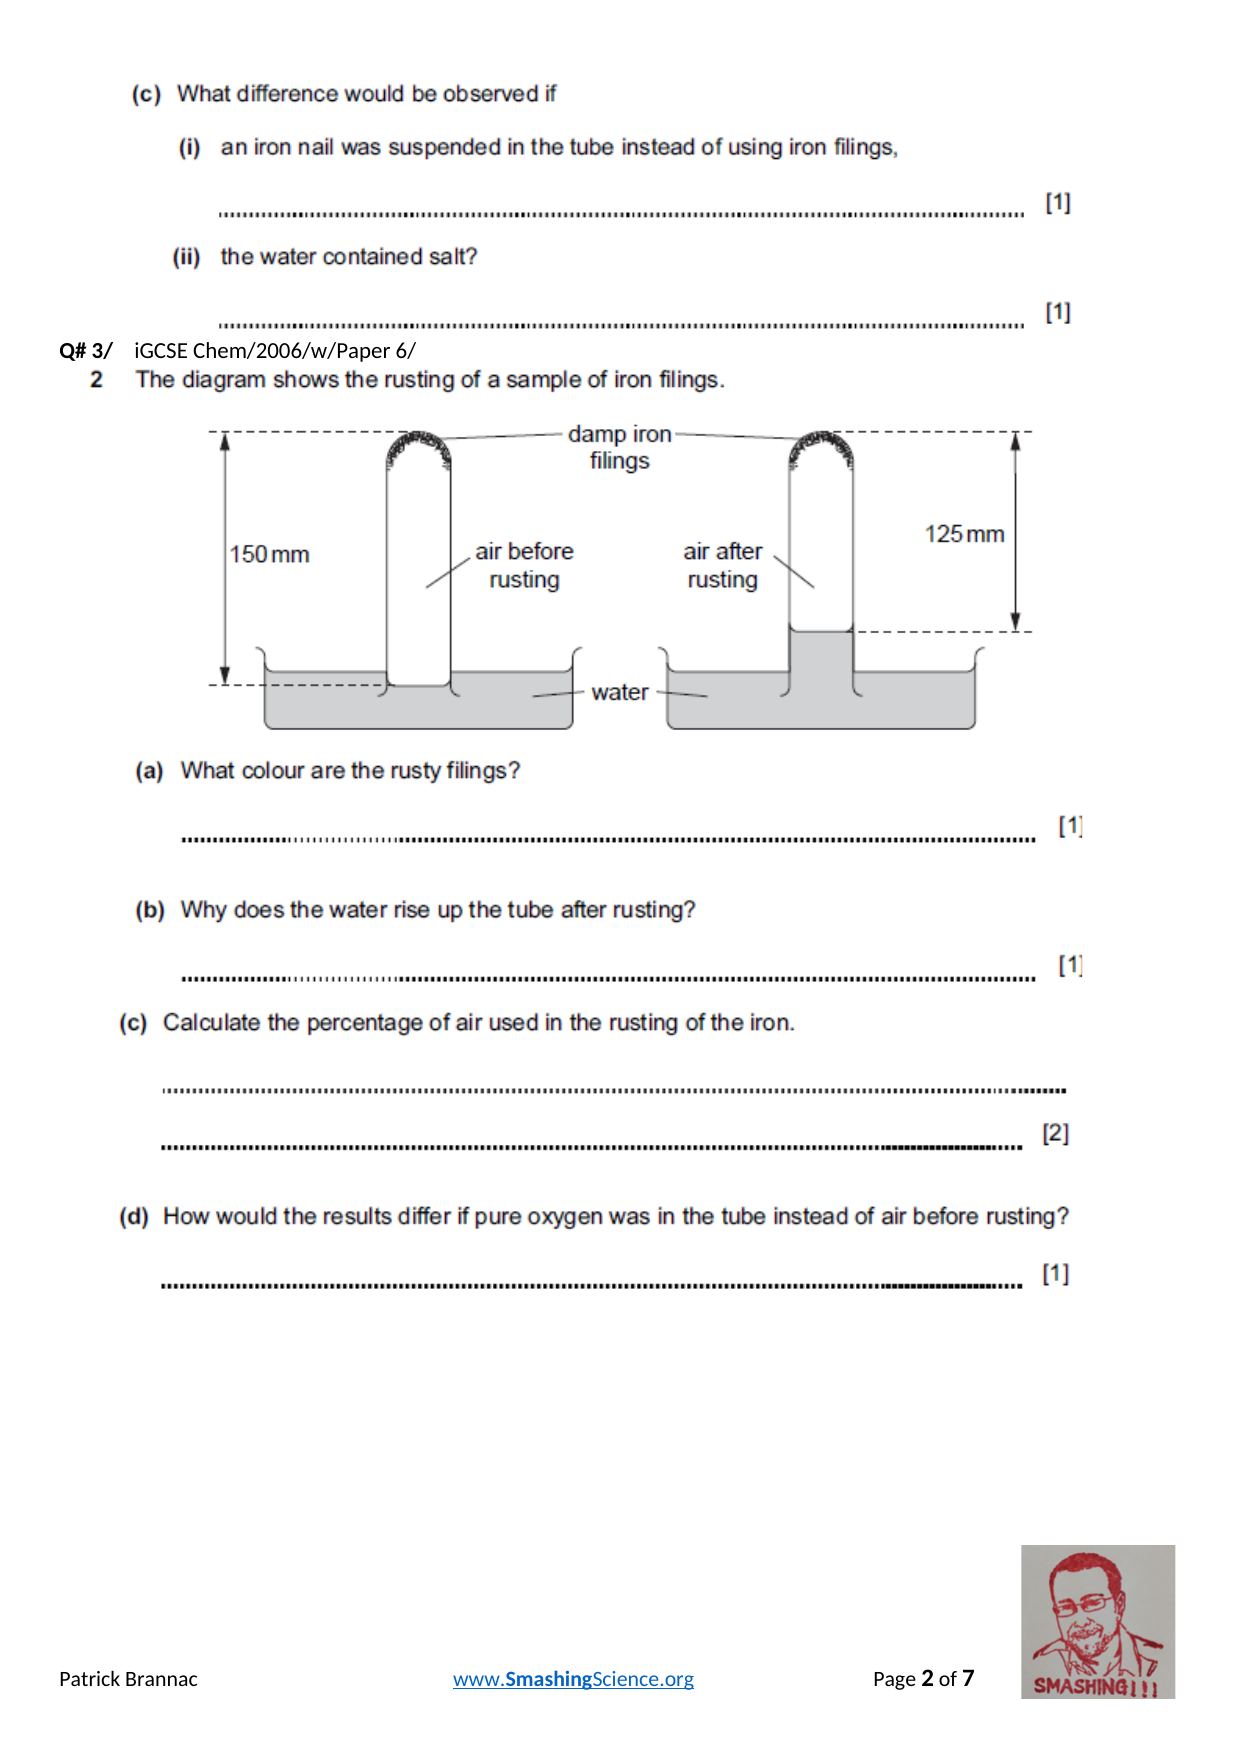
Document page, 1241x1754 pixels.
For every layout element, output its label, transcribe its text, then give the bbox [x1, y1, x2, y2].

picture [1021, 1545, 1176, 1699]
text Q# 3/ iGCSE Chem/2006/w/Paper 6/ [59, 336, 1090, 364]
